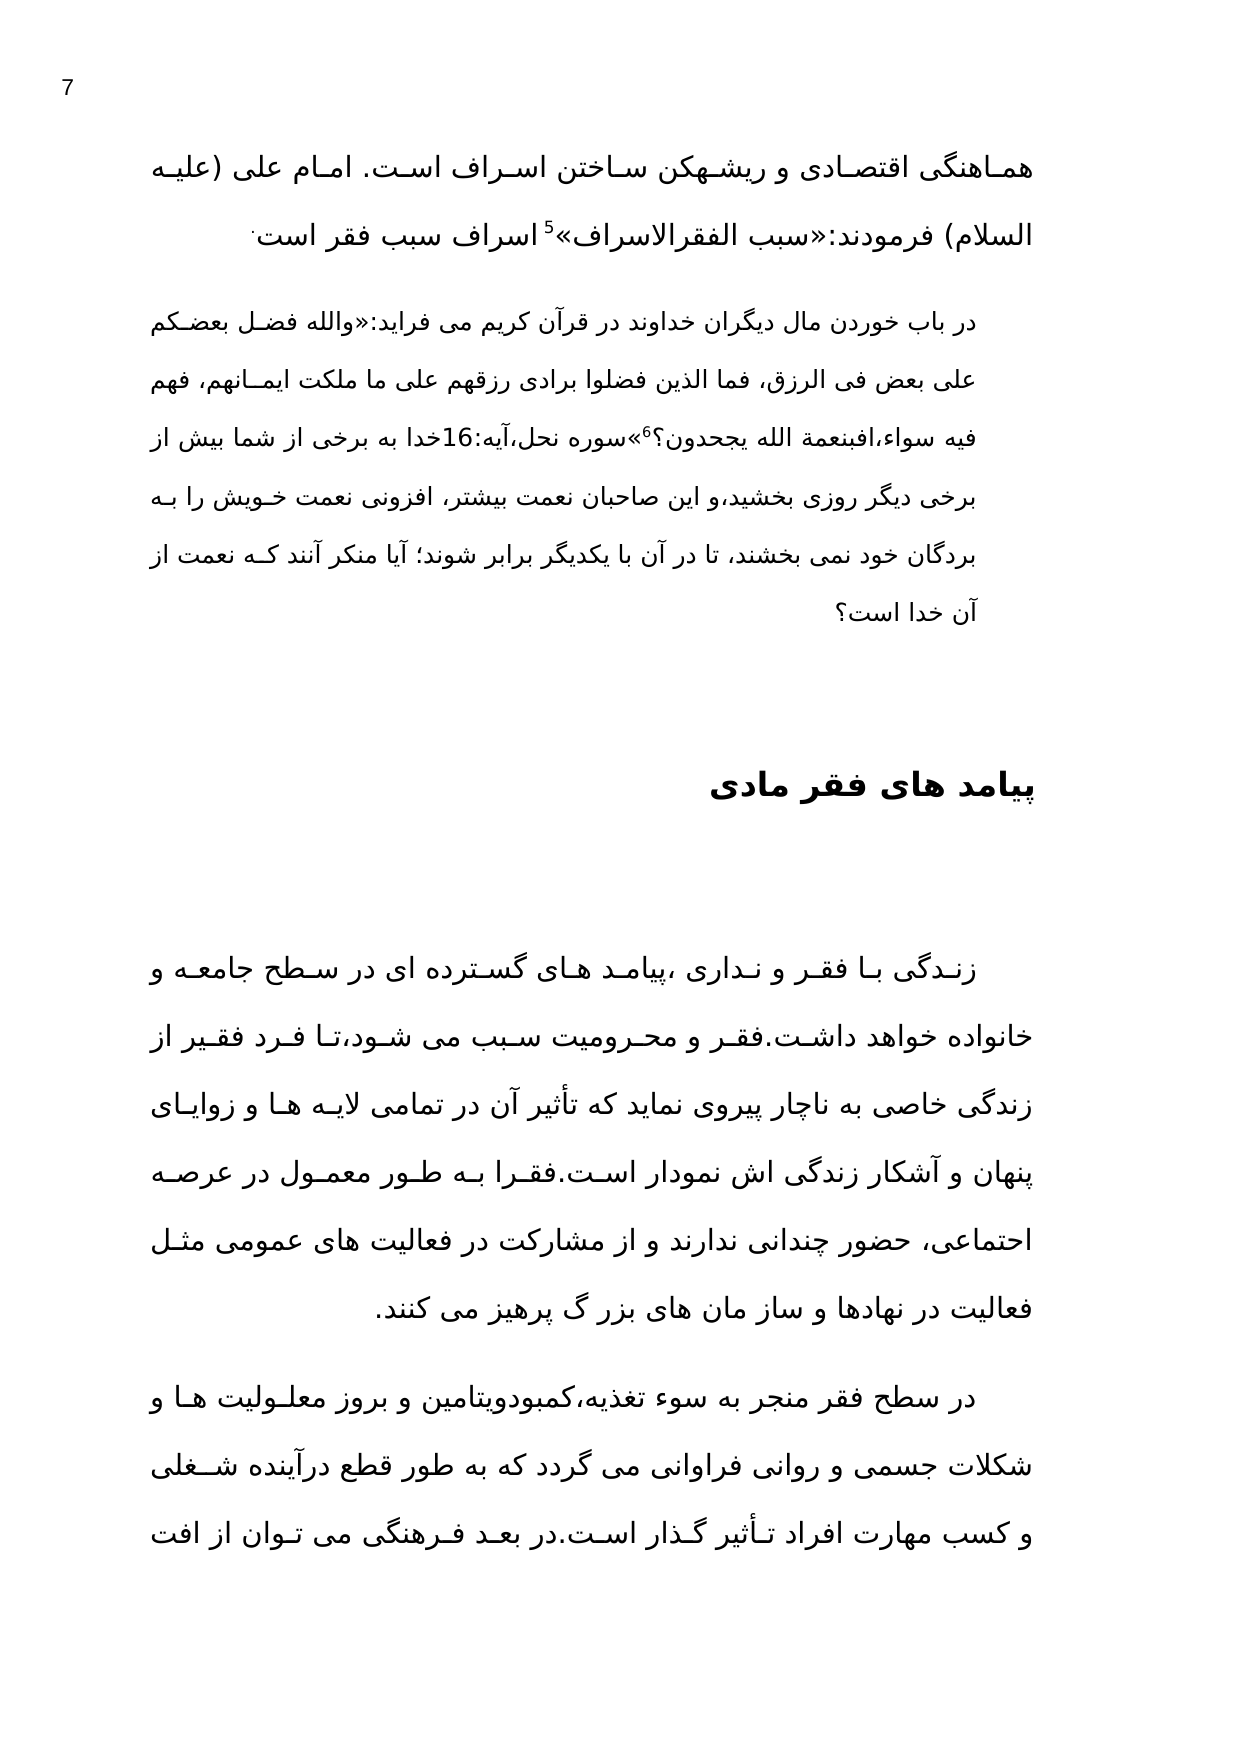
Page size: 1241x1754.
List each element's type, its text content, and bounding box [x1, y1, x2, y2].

text پیامد های فقر مادی [150, 765, 1036, 804]
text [150, 1380, 1034, 1550]
text در باب خوردن مال دیگران خداوند در قرآن کریم می فراید:«والله فضل بعضکم علی بعض فی الرزق، فما الذین فضلوا برادی رزقهم علی ما ملکت ایمانهم، فهم فیه سواء،افبنعمة الله یجحدون؟6»سوره نحل،آیه:16خدا به برخی از شما بیش از برخی دیگر روزی بخشید،و این صاحبان نعمت بیشتر، افزونی نعمت خویش را به بردگان خود نمی بخشند، تا در آن با یکدیگر برابر شوند؛ آیا منکر آنند که نعمت از آن خدا است؟ [150, 307, 977, 627]
text زندگی با فقر و نداری ،پیامد های گسترده ای در سطح جامعه و خانواده خواهد داشت.فقر و محرومیت سبب می شود،تا فرد فقیر از زندگی خاصی به ناچار پیروی نماید که تأثیر آن در تمامی لایه ها و زوایای پنهان و آشکار زندگی اش نمودار است.فقرا به طور معمول در عرصه احتماعی، حضور چندانی ندارند و از مشارکت در فعالیت های عمومی مثل فعالیت در نهادها و ساز مان های بزر گ پرهیز می کنند. [150, 952, 1034, 1325]
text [150, 150, 1034, 252]
